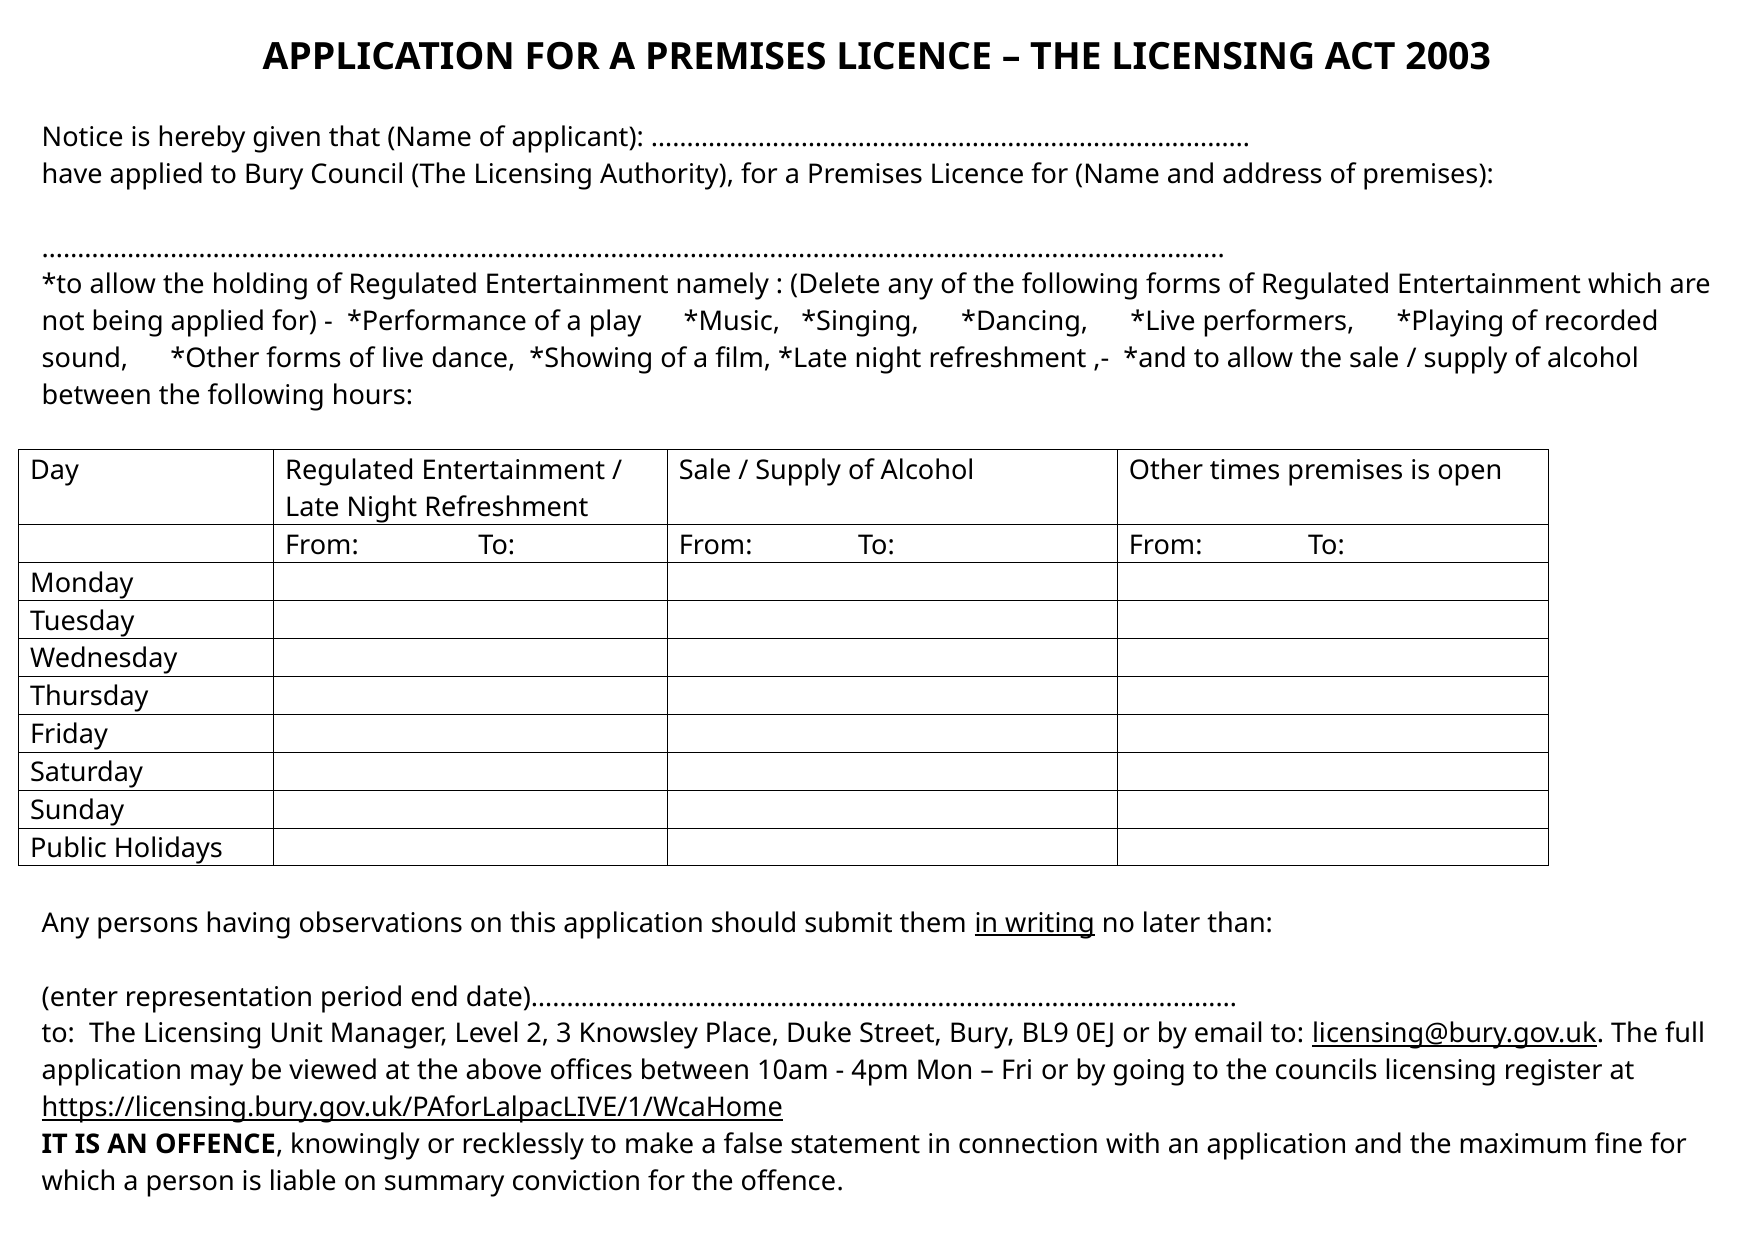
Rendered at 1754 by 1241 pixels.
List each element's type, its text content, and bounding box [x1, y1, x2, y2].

table_cell [274, 753, 667, 789]
table_cell Thursday [19, 677, 273, 714]
table_header Regulated Entertainment / Late Night Refreshment [274, 450, 667, 524]
table_cell [668, 639, 1117, 676]
text (enter representation period end date)……………………………………………………………………………………… [41, 977, 1713, 1014]
table_cell [1118, 601, 1548, 638]
table_cell [274, 677, 667, 714]
table_cell From: To: [1118, 525, 1548, 562]
text have applied to Bury Council (The Licensing Authority), for a Premises Licence for (Name and address of premises): [41, 154, 1713, 191]
table_cell [668, 563, 1117, 600]
table_cell [668, 601, 1117, 638]
table_cell [274, 715, 667, 752]
table_cell [274, 829, 667, 865]
table_cell [1118, 715, 1548, 752]
table_header Sale / Supply of Alcohol [668, 450, 1117, 524]
text *to allow the holding of Regulated Entertainment namely : (Delete any of the following forms of Regulated Entertainment which are not being applied for) - *Performance of a play *Music, *Singing, *Dancing, *Live performers, *Playing of recorded sound, *Other forms of live dance, *Showing of a film, *Late night refreshment ,- *and to allow the sale / supply of alcohol between the following hours: [41, 265, 1713, 412]
table_cell Public Holidays [19, 829, 273, 865]
table_cell Monday [19, 563, 273, 600]
table_cell [274, 563, 667, 600]
table_cell [668, 677, 1117, 714]
table_cell [19, 525, 273, 562]
table_cell [1118, 791, 1548, 827]
table_cell Friday [19, 715, 273, 752]
text Notice is hereby given that (Name of applicant): ………………………………………………………………………… [41, 117, 1713, 154]
table_cell From: To: [274, 525, 667, 562]
table_cell Saturday [19, 753, 273, 789]
text Any persons having observations on this application should submit them in writing no later than: [41, 903, 1713, 940]
table_cell From: To: [668, 525, 1117, 562]
table_header Day [19, 450, 273, 524]
table_cell [1118, 639, 1548, 676]
table_cell Tuesday [19, 601, 273, 638]
text APPLICATION FOR A PREMISES LICENCE – THE LICENSING ACT 2003 [41, 29, 1713, 81]
table_cell Wednesday [19, 639, 273, 676]
table_cell [668, 753, 1117, 789]
text IT IS AN OFFENCE, knowingly or recklessly to make a false statement in connection with an application and the maximum fine for which a person is liable on summary conviction for the offence. [41, 1124, 1713, 1198]
table_cell [1118, 753, 1548, 789]
table_cell [274, 601, 667, 638]
table_cell [668, 791, 1117, 827]
table_cell [274, 791, 667, 827]
text to: The Licensing Unit Manager, Level 2, 3 Knowsley Place, Duke Street, Bury, BL9 0EJ or by email to: licensing@bury.gov.uk. The full application may be viewed at the above offices between 10am - 4pm Mon – Fri or by going to the councils licensing register at https://licensing.bury.gov.uk/PAforLalpacLIVE/1/WcaHome [41, 1014, 1713, 1124]
text ………………………......................................................................................................................................... [41, 228, 1713, 265]
table_cell [668, 715, 1117, 752]
table_cell [274, 639, 667, 676]
table_header Other times premises is open [1118, 450, 1548, 524]
table_cell Sunday [19, 791, 273, 827]
table_cell [668, 829, 1117, 865]
table_cell [1118, 563, 1548, 600]
table_cell [1118, 677, 1548, 714]
table_cell [1118, 829, 1548, 865]
